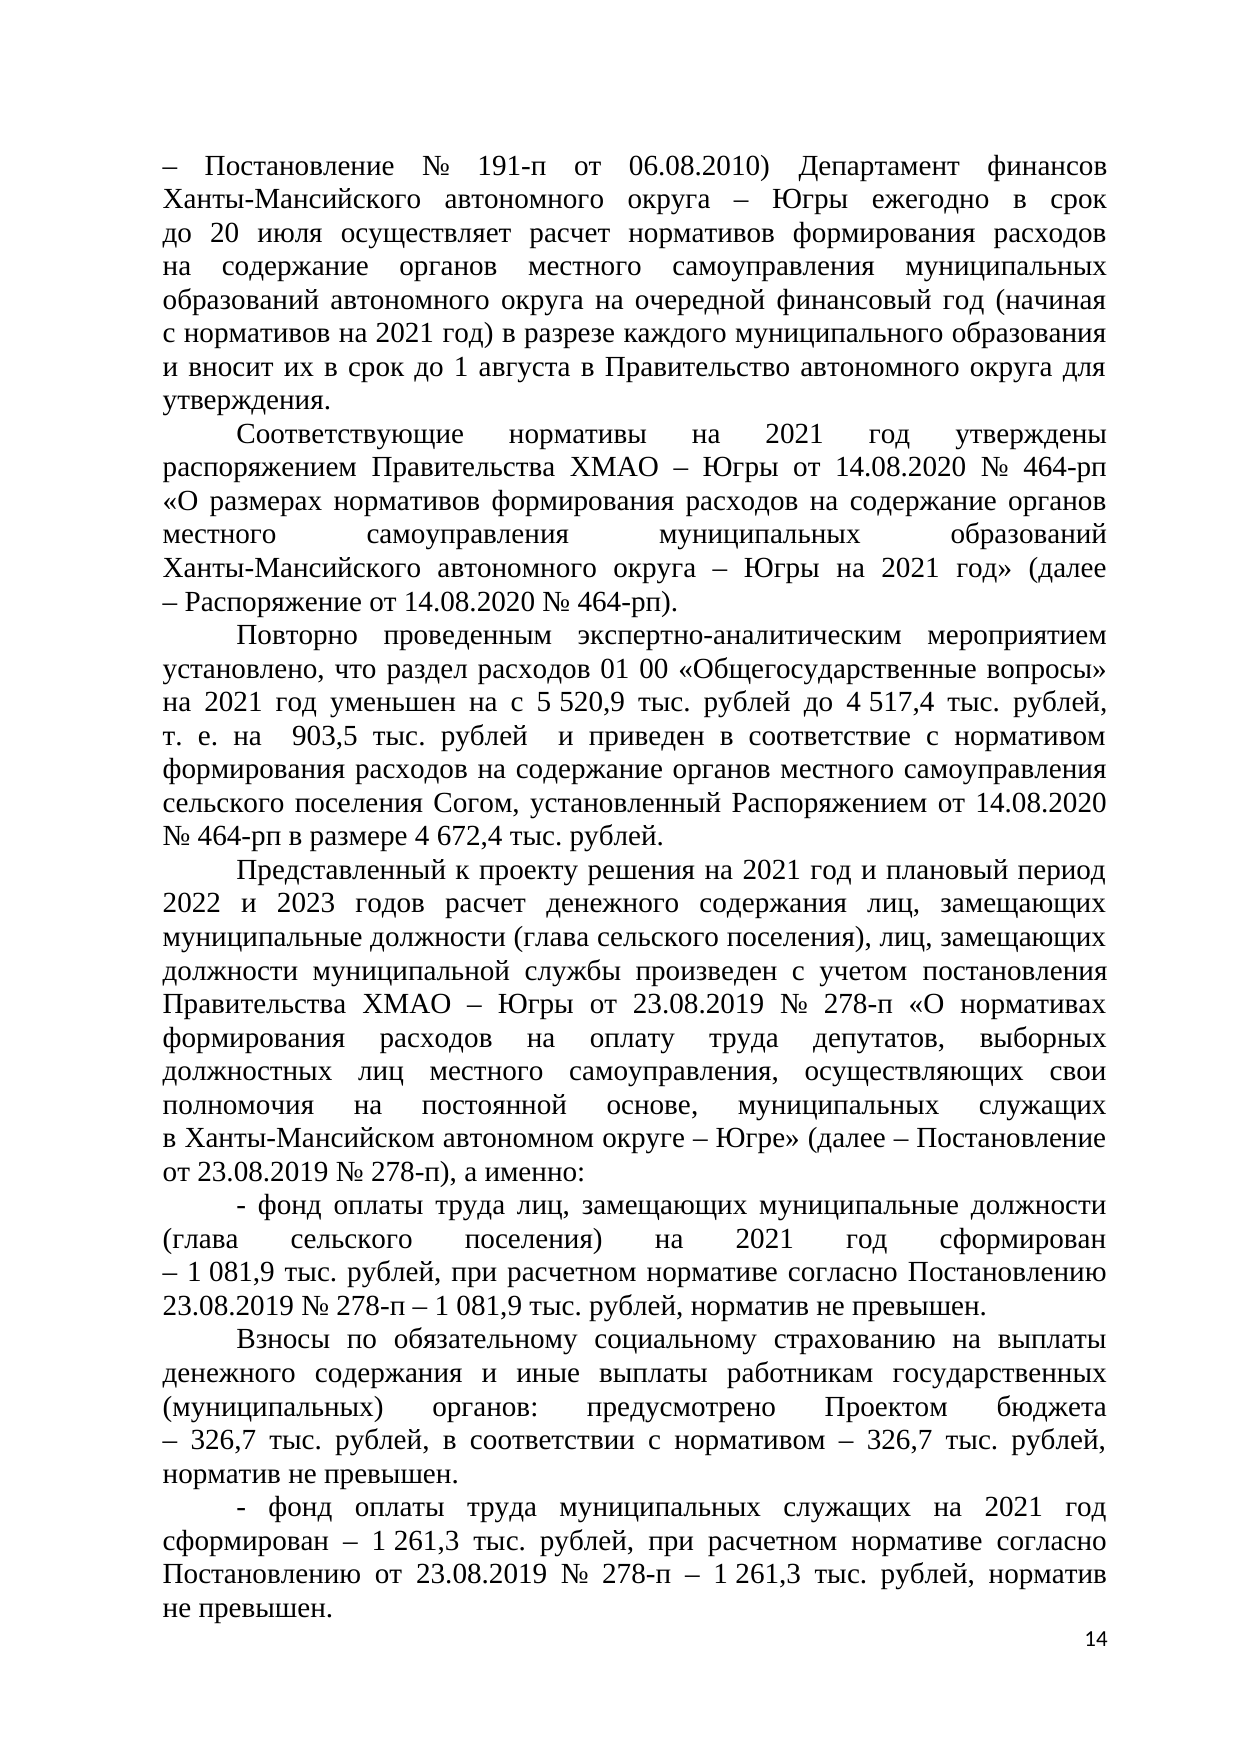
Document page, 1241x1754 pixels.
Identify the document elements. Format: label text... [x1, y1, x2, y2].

text Повторно проведенным экспертно-аналитическим мероприятием установлено, что раздел расходов 01 00 «Общегосударственные вопросы» на 2021 год уменьшен на с 5 520,9 тыс. рублей до 4 517,4 тыс. рублей, т. е. на 903,5 тыс. рублей и приведен в соответствие с нормативом формирования расходов на содержание органов местного самоуправления сельского поселения Согом, установленный Распоряжением от 14.08.2020 № 464-рп в размере 4 672,4 тыс. рублей. [162, 617, 1107, 852]
text - фонд оплаты труда лиц, замещающих муниципальные должности (глава сельского поселения) на 2021 год сформирован – 1 081,9 тыс. рублей, при расчетном нормативе согласно Постановлению 23.08.2019 № 278-п – 1 081,9 тыс. рублей, норматив не превышен. [162, 1187, 1107, 1322]
text Соответствующие нормативы на 2021 год утверждены распоряжением Правительства ХМАО – Югры от 14.08.2020 № 464-рп «О размерах нормативов формирования расходов на содержание органов местного самоуправления муниципальных образований Ханты-Мансийского автономного округа – Югры на 2021 год» (далее – Распоряжение от 14.08.2020 № 464-рп). [162, 416, 1107, 617]
text Представленный к проекту решения на 2021 год и плановый период 2022 и 2023 годов расчет денежного содержания лиц, замещающих муниципальные должности (глава сельского поселения), лиц, замещающих должности муниципальной службы произведен с учетом постановления Правительства ХМАО – Югры от 23.08.2019 № 278-п «О нормативах формирования расходов на оплату труда депутатов, выборных должностных лиц местного самоуправления, осуществляющих свои полномочия на постоянной основе, муниципальных служащих в Ханты-Мансийском автономном округе – Югре» (далее – Постановление от 23.08.2019 № 278-п), а именно: [162, 852, 1107, 1187]
text Взносы по обязательному социальному страхованию на выплаты денежного содержания и иные выплаты работникам государственных (муниципальных) органов: предусмотрено Проектом бюджета – 326,7 тыс. рублей, в соответствии с нормативом – 326,7 тыс. рублей, норматив не превышен. [162, 1322, 1107, 1489]
text - фонд оплаты труда муниципальных служащих на 2021 год сформирован – 1 261,3 тыс. рублей, при расчетном нормативе согласно Постановлению от 23.08.2019 № 278-п – 1 261,3 тыс. рублей, норматив не превышен. [162, 1489, 1107, 1623]
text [162, 148, 1107, 416]
